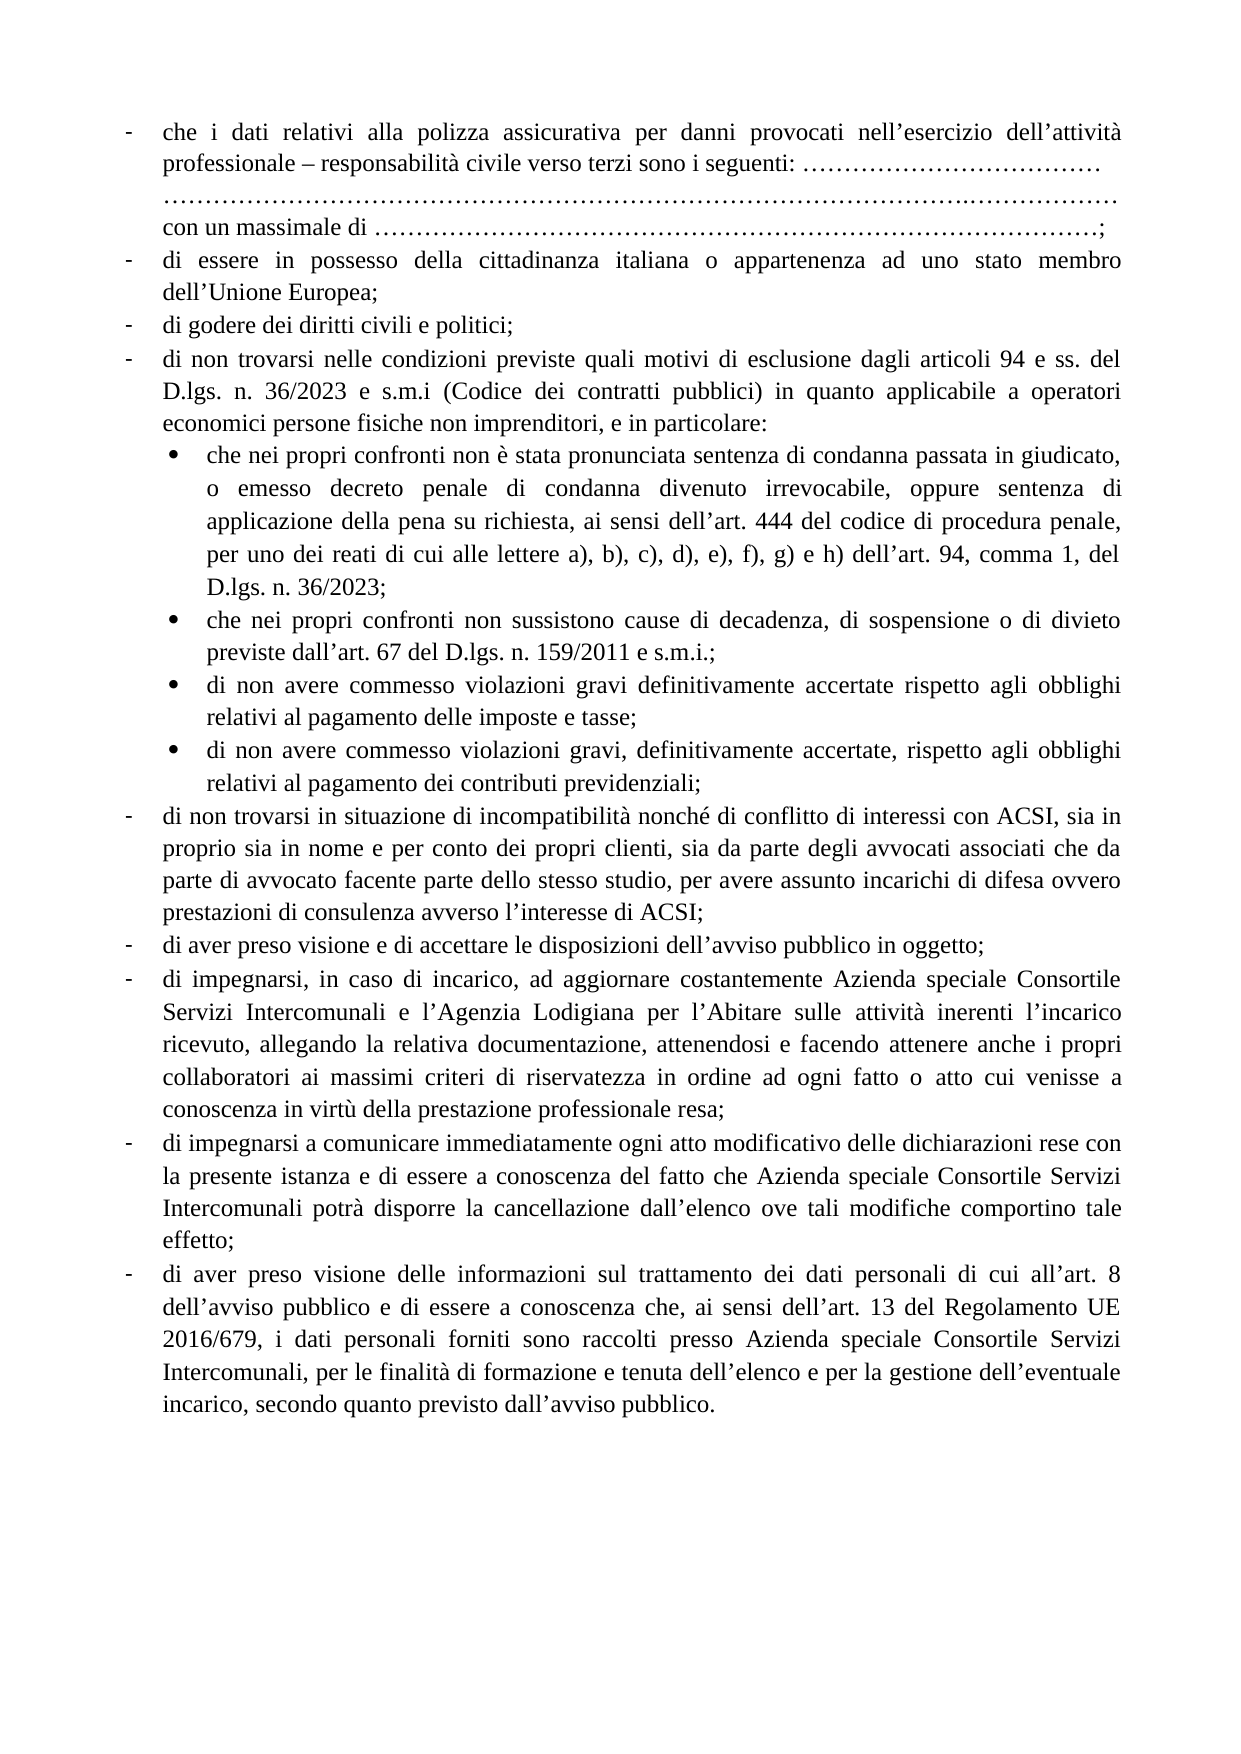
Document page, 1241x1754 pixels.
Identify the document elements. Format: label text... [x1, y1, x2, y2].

list di non trovarsi in situazione di incompatibilità nonché di conflitto di interessi con ACSI, sia in proprio sia in nome e per conto dei propri clienti, sia da parte degli avvocati associati che da parte di avvocato facente parte dello stesso studio, per avere assunto incarichi di difesa ovvero prestazioni di consulenza avverso l’interesse di ACSI; [125, 800, 1122, 925]
text …………………………………………………………………………………….……………… con un massimale di ……………………………………………………………………………; [162, 180, 1119, 241]
list che nei propri confronti non sussistono cause di decadenza, di sospensione o di divieto previste dall’art. 67 del D.lgs. n. 159/2011 e s.m.i.; [169, 605, 1122, 666]
list che i dati relativi alla polizza assicurativa per danni provocati nell’esercizio dell’attività professionale – responsabilità civile verso terzi sono i seguenti: ……………………………… [125, 116, 1122, 177]
list di essere in possesso della cittadinanza italiana o appartenenza ad uno stato membro dell’Unione Europea; [125, 244, 1122, 306]
list di aver preso visione e di accettare le disposizioni dell’avviso pubblico in oggetto; [125, 929, 1134, 960]
list di non trovarsi nelle condizioni previste quali motivi di esclusione dagli articoli 94 e ss. del D.lgs. n. 36/2023 e s.m.i (Codice dei contratti pubblici) in quanto applicabile a operatori economici persone fisiche non imprenditori, e in particolare: [125, 343, 1122, 437]
list di impegnarsi a comunicare immediatamente ogni atto modificativo delle dichiarazioni rese con la presente istanza e di essere a conoscenza del fatto che Azienda speciale Consortile Servizi Intercomunali potrà disporre la cancellazione dall’elenco ove tali modifiche comportino tale effetto; [125, 1127, 1122, 1254]
list di impegnarsi, in caso di incarico, ad aggiornare costantemente Azienda speciale Consortile Servizi Intercomunali e l’Agenzia Lodigiana per l’Abitare sulle attività inerenti l’incarico ricevuto, allegando la relativa documentazione, attenendosi e facendo attenere anche i propri collaboratori ai massimi criteri di riservatezza in ordine ad ogni fatto o atto cui venisse a conoscenza in virtù della prestazione professionale resa; [125, 963, 1122, 1123]
list di aver preso visione delle informazioni sul trattamento dei dati personali di cui all’art. 8 dell’avviso pubblico e di essere a conoscenza che, ai sensi dell’art. 13 del Regolamento UE 2016/679, i dati personali forniti sono raccolti presso Azienda speciale Consortile Servizi Intercomunali, per le finalità di formazione e tenuta dell’elenco e per la gestione dell’eventuale incarico, secondo quanto previsto dall’avviso pubblico. [125, 1258, 1122, 1418]
list di non avere commesso violazioni gravi, definitivamente accertate, rispetto agli obblighi relativi al pagamento dei contributi previdenziali; [169, 735, 1122, 796]
list di non avere commesso violazioni gravi definitivamente accertate rispetto agli obblighi relativi al pagamento delle imposte e tasse; [169, 670, 1122, 731]
list di godere dei diritti civili e politici; [125, 309, 1122, 340]
list che nei propri confronti non è stata pronunciata sentenza di condanna passata in giudicato, o emesso decreto penale di condanna divenuto irrevocabile, oppure sentenza di applicazione della pena su richiesta, ai sensi dell’art. 444 del codice di procedura penale, per uno dei reati di cui alle lettere a), b), c), d), e), f), g) e h) dell’art. 94, comma 1, del D.lgs. n. 36/2023; [169, 440, 1122, 601]
